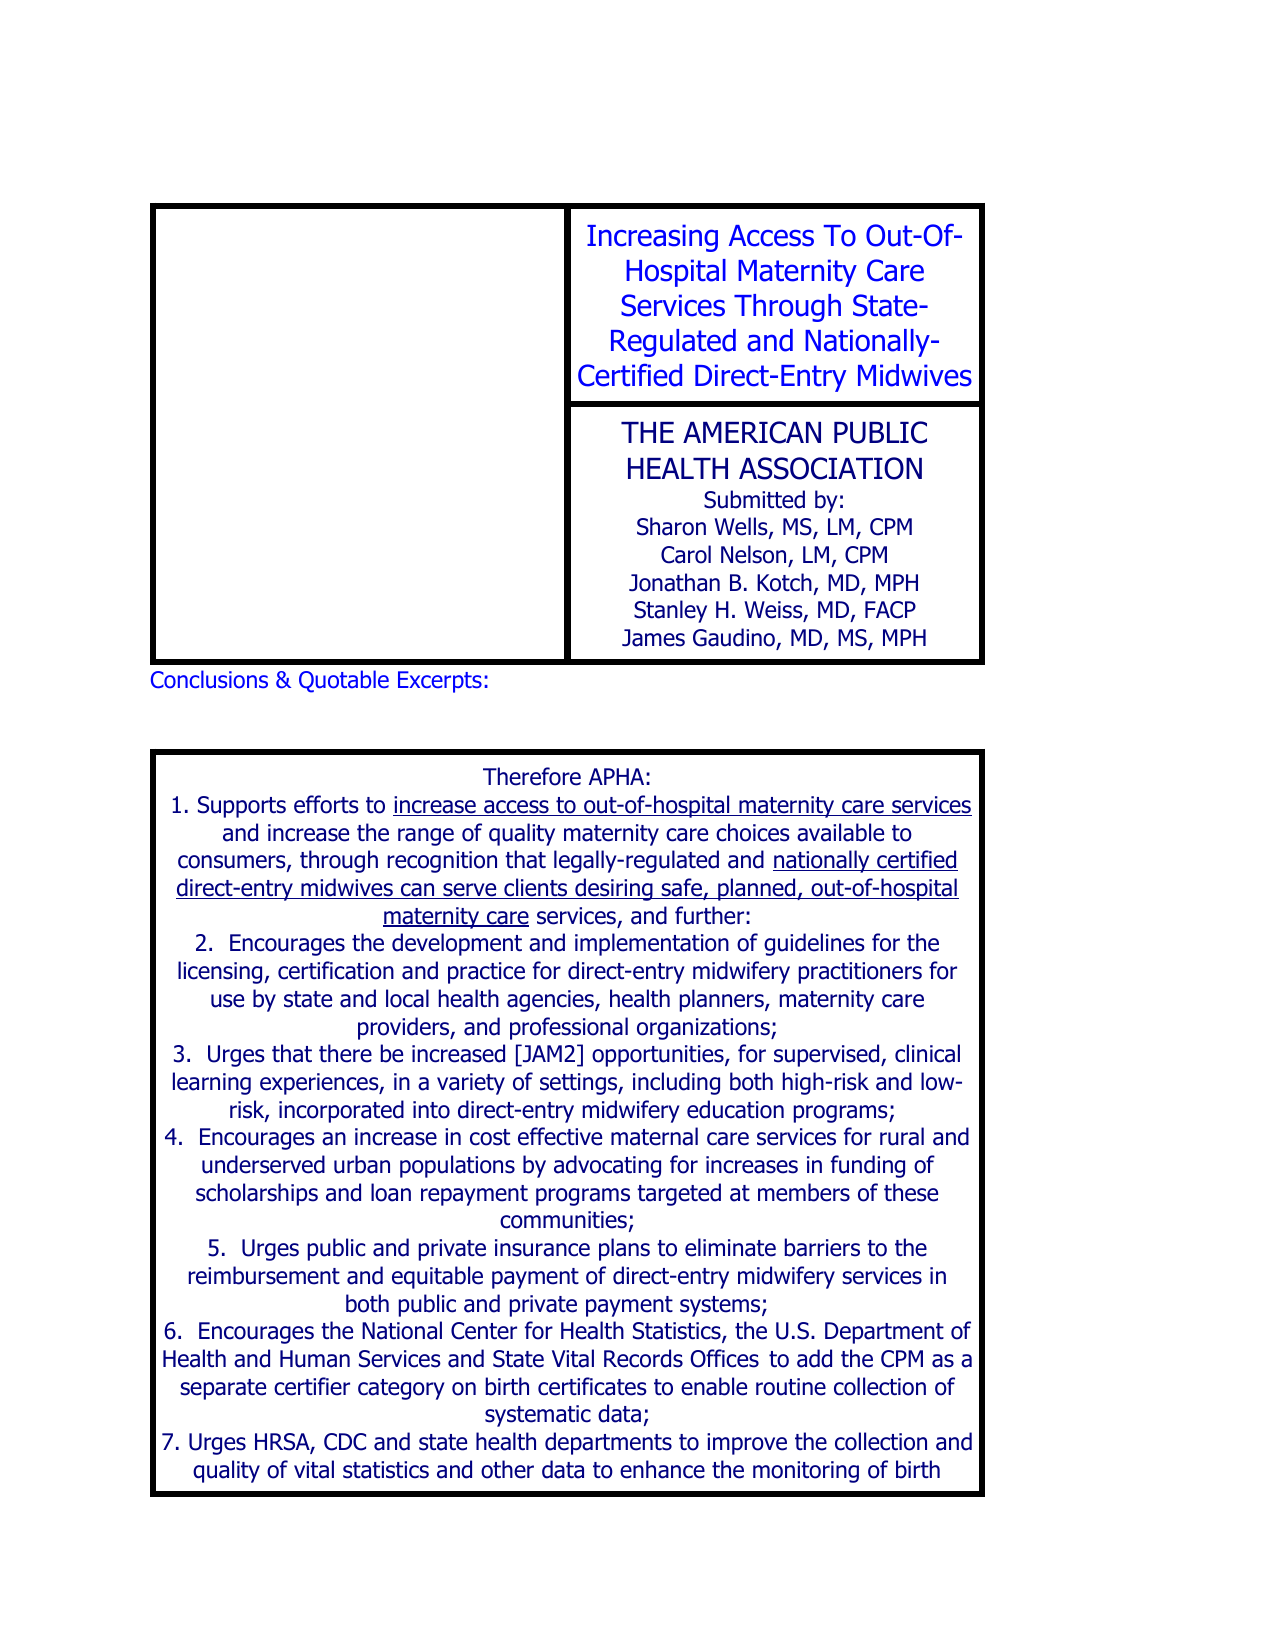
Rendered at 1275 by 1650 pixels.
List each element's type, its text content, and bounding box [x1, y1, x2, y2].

table_header Increasing Access To Out-Of-Hospital Maternity Care Services Through State-Regulated and Nationally-Certified Direct-Entry Midwives [571, 209, 979, 401]
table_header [156, 755, 979, 1491]
text Conclusions & Quotable Excerpts: [150, 665, 1125, 693]
table_cell THE AMERICAN PUBLIC HEALTH ASSOCIATION Submitted by: Sharon Wells, MS, LM, CPM Carol Nelson, LM, CPM Jonathan B. Kotch, MD, MPH Stanley H. Weiss, MD, FACP James Gaudino, MD, MS, MPH [571, 407, 979, 659]
table_header [156, 209, 564, 659]
